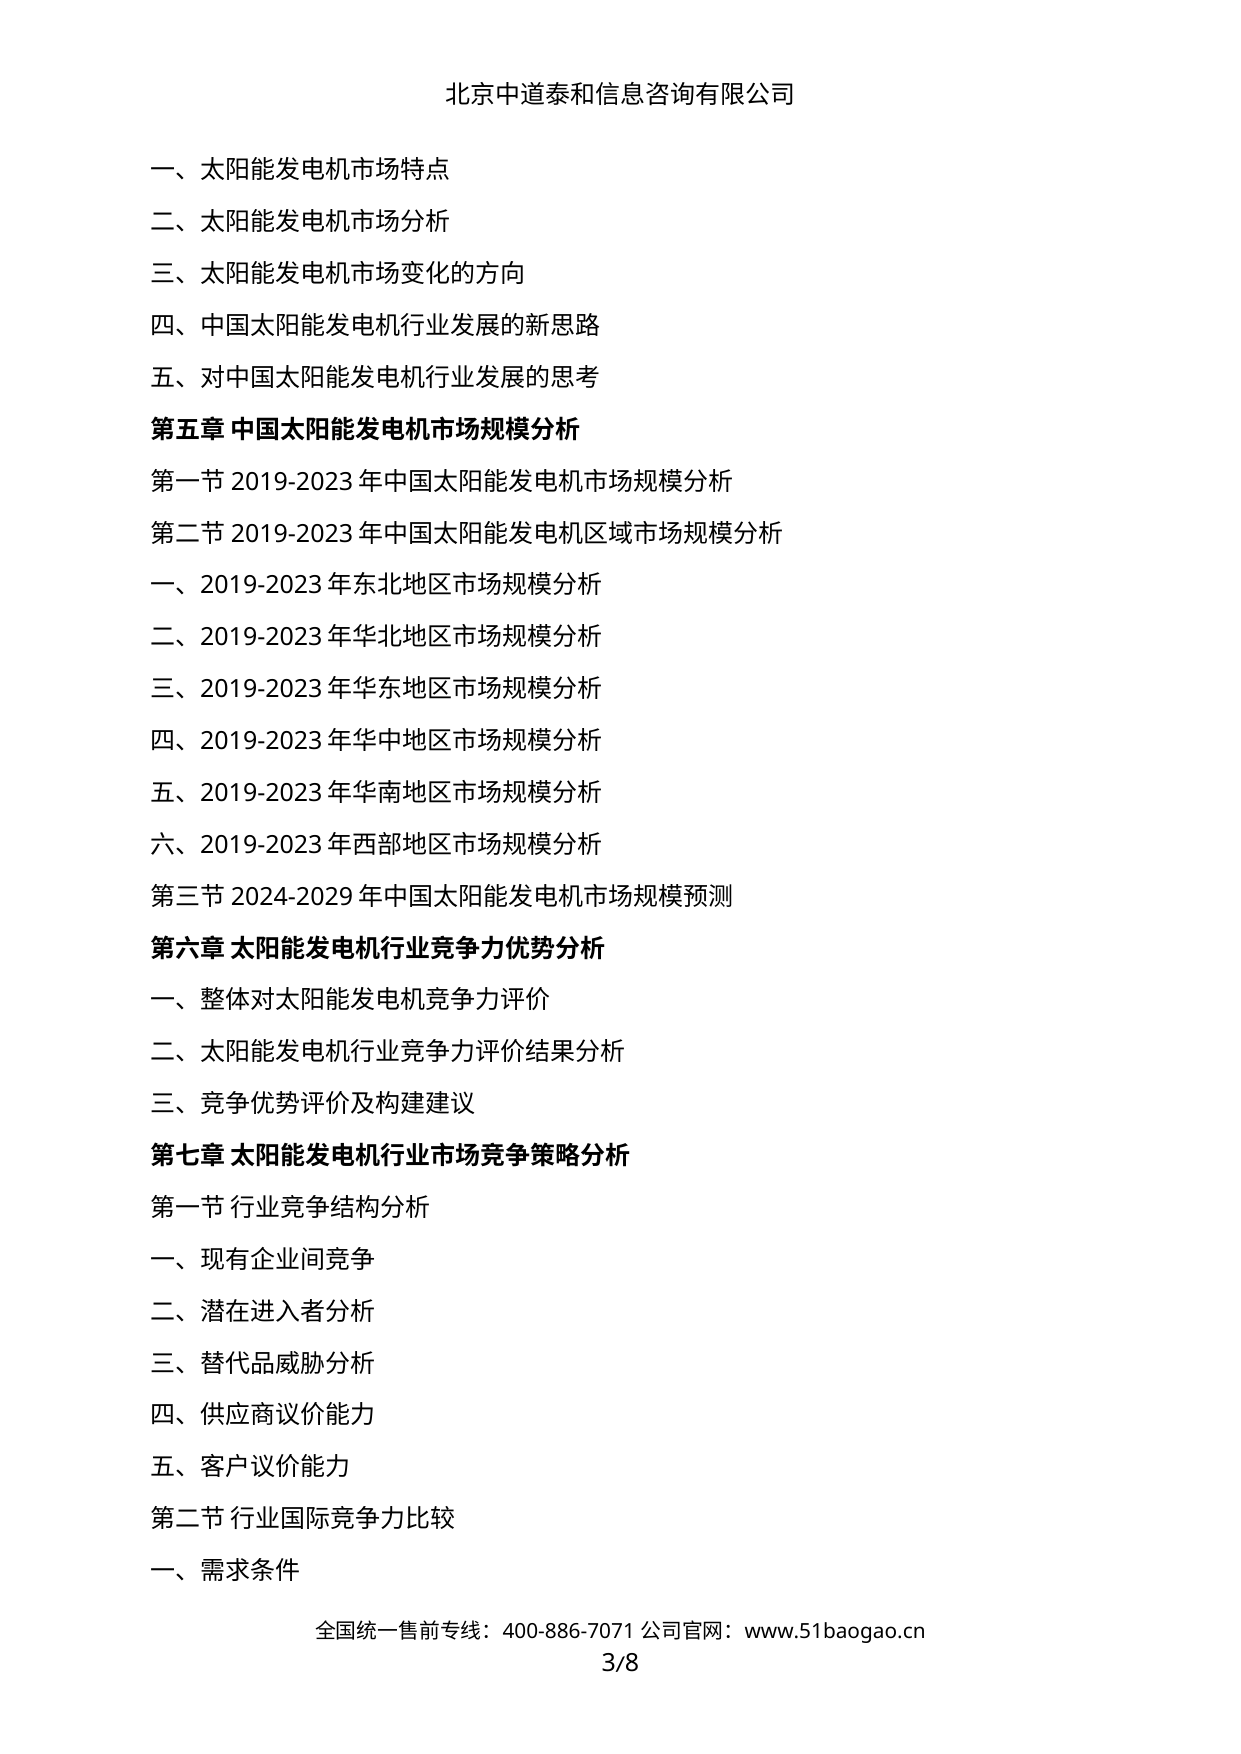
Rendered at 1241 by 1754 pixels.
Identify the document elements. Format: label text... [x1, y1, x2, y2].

text 五、对中国太阳能发电机行业发展的思考 [150, 357, 1090, 394]
text 一、整体对太阳能发电机竞争力评价 [150, 980, 1090, 1016]
text 五、客户议价能力 [150, 1447, 1090, 1483]
text 第五章 中国太阳能发电机市场规模分析 [150, 409, 1090, 446]
text 第二节 行业国际竞争力比较 [150, 1499, 1090, 1535]
text 三、替代品威胁分析 [150, 1343, 1090, 1379]
text 四、2019-2023年华中地区市场规模分析 [150, 721, 1090, 757]
text 二、2019-2023年华北地区市场规模分析 [150, 617, 1090, 653]
text 一、2019-2023年东北地区市场规模分析 [150, 565, 1090, 601]
text 三、竞争优势评价及构建建议 [150, 1084, 1090, 1120]
text 第二节 2019-2023年中国太阳能发电机区域市场规模分析 [150, 513, 1090, 549]
text 二、太阳能发电机行业竞争力评价结果分析 [150, 1032, 1090, 1068]
text 五、2019-2023年华南地区市场规模分析 [150, 772, 1090, 809]
text 二、潜在进入者分析 [150, 1291, 1090, 1327]
text 三、2019-2023年华东地区市场规模分析 [150, 669, 1090, 705]
text 第一节 2019-2023年中国太阳能发电机市场规模分析 [150, 461, 1090, 497]
text 一、太阳能发电机市场特点 [150, 150, 1090, 186]
text 一、需求条件 [150, 1551, 1090, 1587]
text 六、2019-2023年西部地区市场规模分析 [150, 824, 1090, 861]
text 一、现有企业间竞争 [150, 1239, 1090, 1276]
text 第一节 行业竞争结构分析 [150, 1187, 1090, 1224]
text 三、太阳能发电机市场变化的方向 [150, 254, 1090, 290]
text 四、供应商议价能力 [150, 1395, 1090, 1431]
text 第三节 2024-2029年中国太阳能发电机市场规模预测 [150, 876, 1090, 912]
text 二、太阳能发电机市场分析 [150, 202, 1090, 238]
text 第七章 太阳能发电机行业市场竞争策略分析 [150, 1136, 1090, 1172]
text 四、中国太阳能发电机行业发展的新思路 [150, 306, 1090, 342]
text 第六章 太阳能发电机行业竞争力优势分析 [150, 928, 1090, 964]
